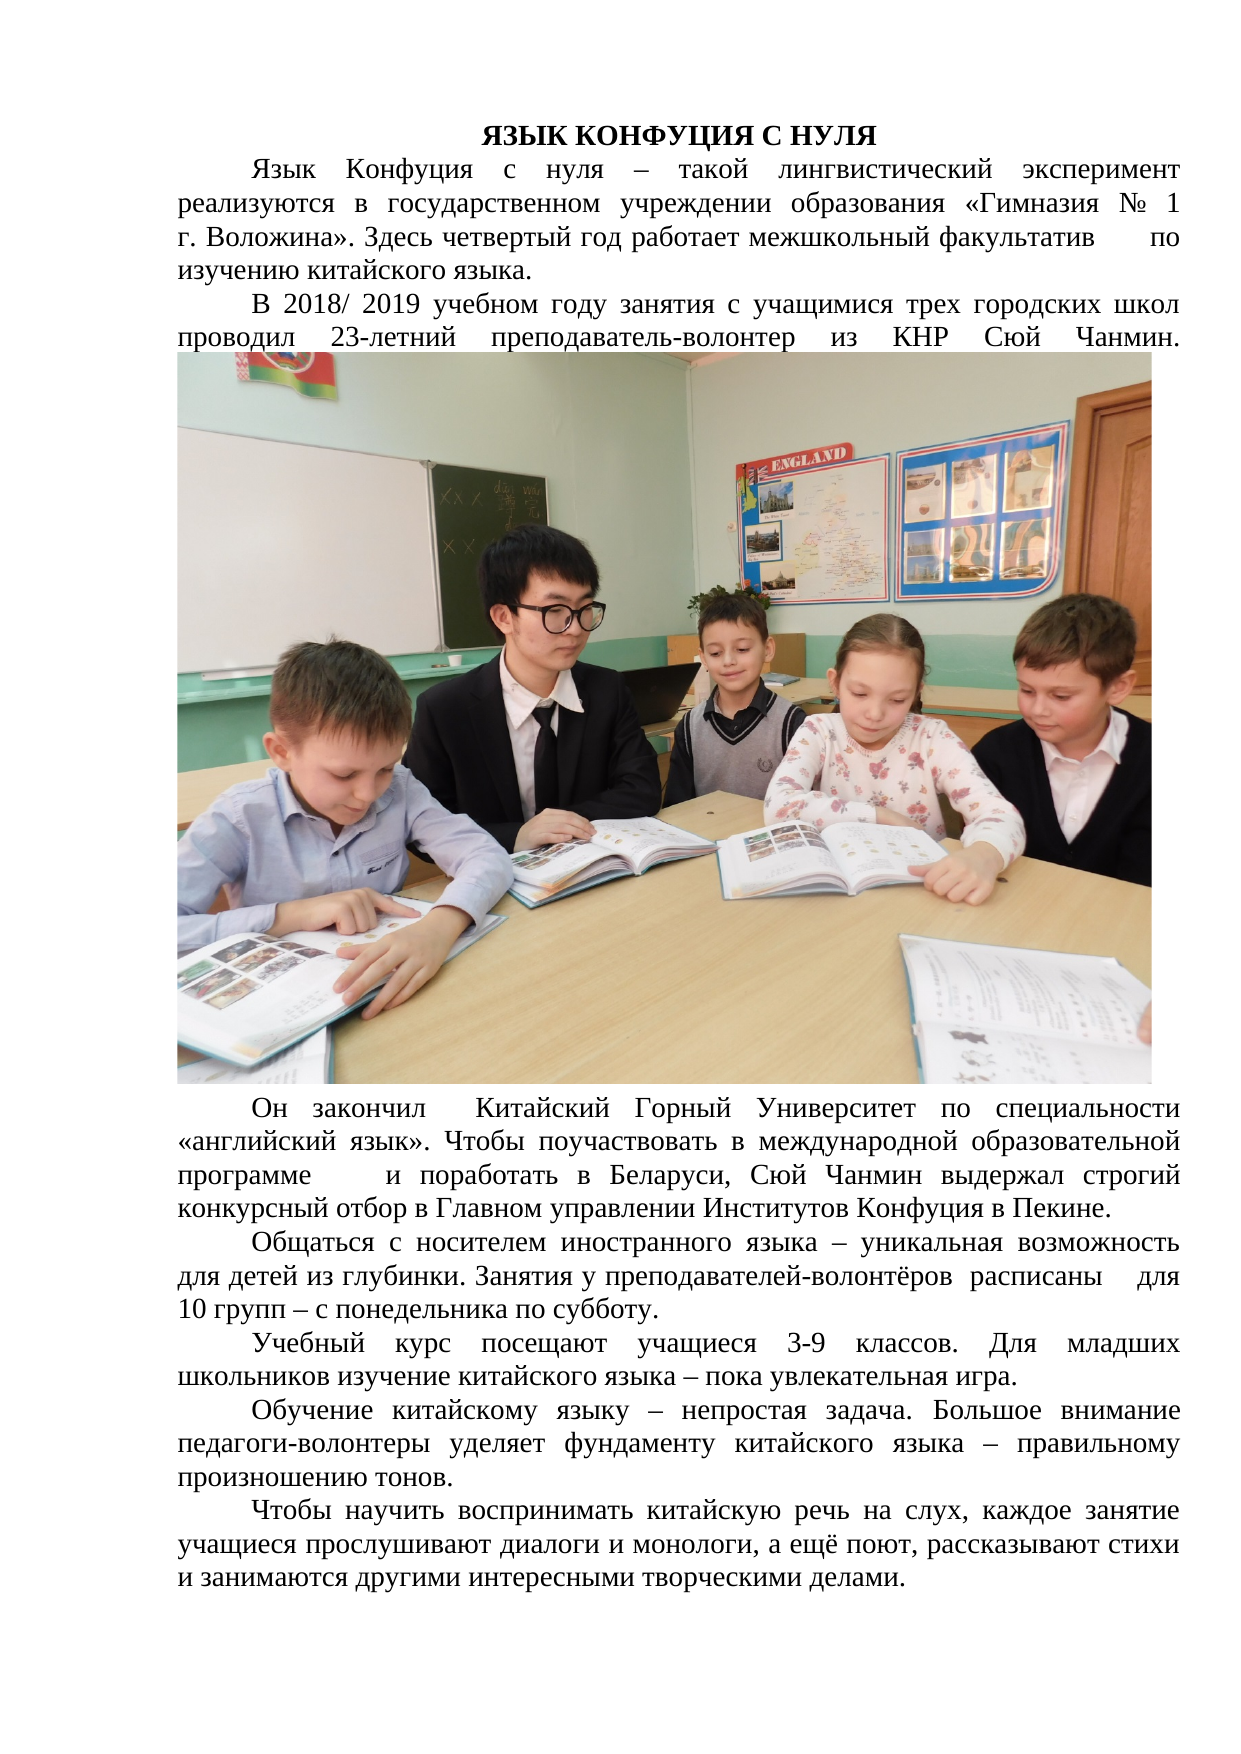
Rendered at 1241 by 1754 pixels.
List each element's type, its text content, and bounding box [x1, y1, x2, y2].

text Чтобы научить воспринимать китайскую речь на слух, каждое занятие учащиеся прослушивают диалоги и монологи, а ещё поют, рассказывают стихи и занимаются другими интересными творческими делами. [177, 1492, 1181, 1593]
text Обучение китайскому языку – непростая задача. Большое внимание педагоги-волонтеры уделяет фундаменту китайского языка – правильному произношению тонов. [177, 1392, 1181, 1492]
text Учебный курс посещают учащиеся 3-9 классов. Для младших школьников изучение китайского языка – пока увлекательная игра. [177, 1325, 1181, 1392]
text Язык Конфуция с нуля – такой лингвистический эксперимент реализуются в государственном учреждении образования «Гимназия № 1 г. Воложина». Здесь четвертый год работает межшкольный факультатив по изучению китайского языка. [177, 152, 1181, 286]
text ЯЗЫК КОНФУЦИЯ С НУЛЯ [177, 118, 1181, 152]
text Общаться с носителем иностранного языка – уникальная возможность для детей из глубинки. Занятия у преподавателей-волонтёров расписаны для 10 групп – с понедельника по субботу. [177, 1224, 1181, 1325]
text Он закончил Китайский Горный Университет по специальности «английский язык». Чтобы поучаствовать в международной образовательной программе и поработать в Беларуси, Сюй Чанмин выдержал строгий конкурсный отбор в Главном управлении Институтов Конфуция в Пекине. [177, 1090, 1181, 1224]
picture [177, 352, 1152, 1084]
